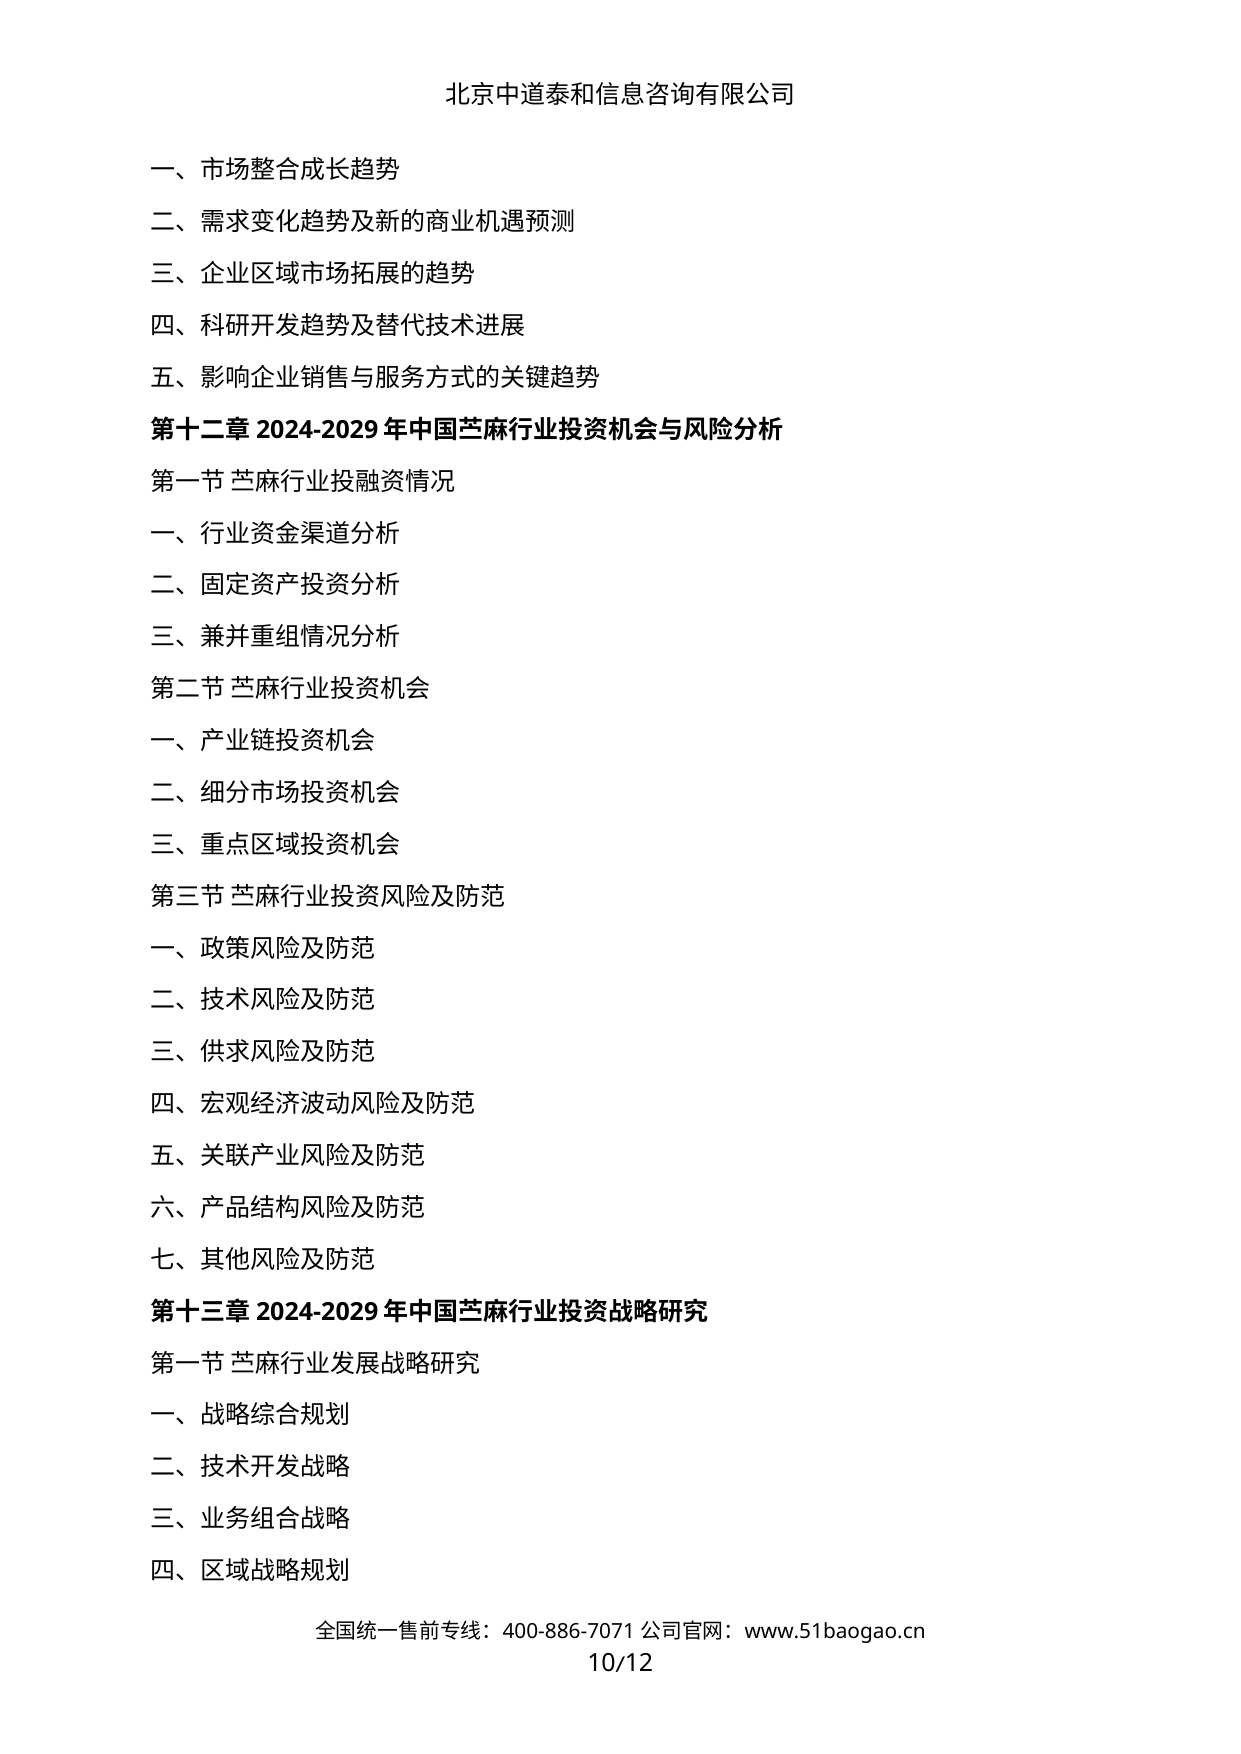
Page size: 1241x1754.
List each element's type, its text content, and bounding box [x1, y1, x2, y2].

text 三、供求风险及防范 [150, 1032, 1090, 1068]
text 三、企业区域市场拓展的趋势 [150, 254, 1090, 290]
text 一、战略综合规划 [150, 1395, 1090, 1431]
text 第十二章 2024-2029年中国苎麻行业投资机会与风险分析 [150, 409, 1090, 446]
text 三、重点区域投资机会 [150, 824, 1090, 861]
text 一、行业资金渠道分析 [150, 513, 1090, 549]
text 第一节 苎麻行业投融资情况 [150, 461, 1090, 497]
text 一、政策风险及防范 [150, 928, 1090, 964]
text 二、技术开发战略 [150, 1447, 1090, 1483]
text 第二节 苎麻行业投资机会 [150, 669, 1090, 705]
text 第十三章 2024-2029年中国苎麻行业投资战略研究 [150, 1291, 1090, 1327]
text 二、细分市场投资机会 [150, 772, 1090, 809]
text 四、科研开发趋势及替代技术进展 [150, 306, 1090, 342]
text 六、产品结构风险及防范 [150, 1187, 1090, 1224]
text 一、市场整合成长趋势 [150, 150, 1090, 186]
text 四、宏观经济波动风险及防范 [150, 1084, 1090, 1120]
text 二、需求变化趋势及新的商业机遇预测 [150, 202, 1090, 238]
text 第三节 苎麻行业投资风险及防范 [150, 876, 1090, 912]
text 二、技术风险及防范 [150, 980, 1090, 1016]
text 五、关联产业风险及防范 [150, 1136, 1090, 1172]
text 四、区域战略规划 [150, 1551, 1090, 1587]
text 五、影响企业销售与服务方式的关键趋势 [150, 357, 1090, 394]
text 第一节 苎麻行业发展战略研究 [150, 1343, 1090, 1379]
text 二、固定资产投资分析 [150, 565, 1090, 601]
text 三、兼并重组情况分析 [150, 617, 1090, 653]
text 三、业务组合战略 [150, 1499, 1090, 1535]
text 七、其他风险及防范 [150, 1239, 1090, 1276]
text 一、产业链投资机会 [150, 721, 1090, 757]
